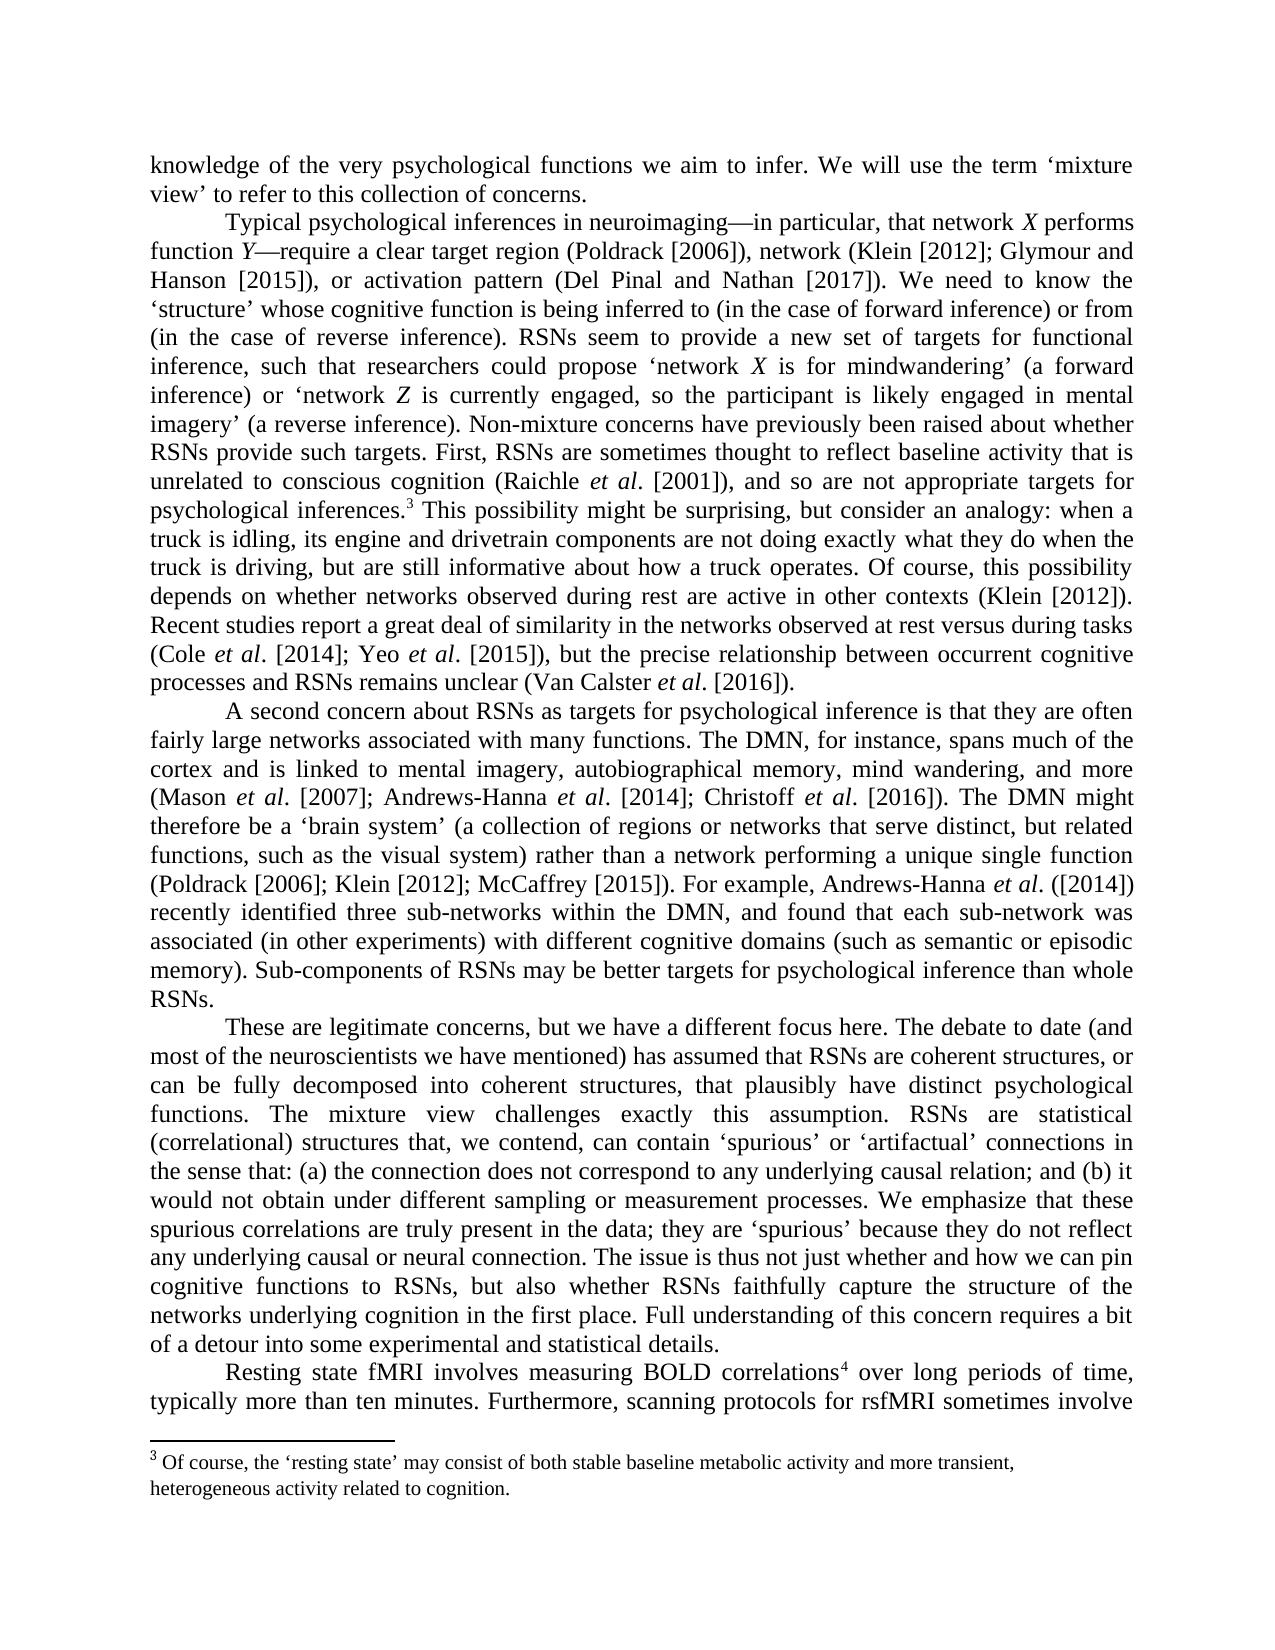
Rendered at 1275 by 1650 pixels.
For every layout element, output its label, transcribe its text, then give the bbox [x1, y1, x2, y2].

text Typical psychological inferences in neuroimaging—in particular, that network X performs function Y—require a clear target region (Poldrack [2006]), network (Klein [2012]; Glymour and Hanson [2015]), or activation pattern (Del Pinal and Nathan [2017]). We need to know the ‘structure’ whose cognitive function is being inferred to (in the case of forward inference) or from (in the case of reverse inference). RSNs seem to provide a new set of targets for functional inference, such that researchers could propose ‘network X is for mindwandering’ (a forward inference) or ‘network Z is currently engaged, so the participant is likely engaged in mental imagery’ (a reverse inference). Non-mixture concerns have previously been raised about whether RSNs provide such targets. First, RSNs are sometimes thought to reflect baseline activity that is unrelated to conscious cognition (Raichle et al. [2001]), and so are not appropriate targets for psychological inferences. This possibility might be surprising, but consider an analogy: when a truck is idling, its engine and drivetrain components are not doing exactly what they do when the truck is driving, but are still informative about how a truck operates. Of course, this possibility depends on whether networks observed during rest are active in other contexts (Klein [2012]). Recent studies report a great deal of similarity in the networks observed at rest versus during tasks (Cole et al. [2014]; Yeo et al. [2015]), but the precise relationship between occurrent cognitive processes and RSNs remains unclear (Van Calster et al. [2016]). [150, 207, 1134, 696]
text These are legitimate concerns, but we have a different focus here. The debate to date (and most of the neuroscientists we have mentioned) has assumed that RSNs are coherent structures, or can be fully decomposed into coherent structures, that plausibly have distinct psychological functions. The mixture view challenges exactly this assumption. RSNs are statistical (correlational) structures that, we contend, can contain ‘spurious’ or ‘artifactual’ connections in the sense that: (a) the connection does not correspond to any underlying causal relation; and (b) it would not obtain under different sampling or measurement processes. We emphasize that these spurious correlations are truly present in the data; they are ‘spurious’ because they do not reflect any underlying causal or neural connection. The issue is thus not just whether and how we can pin cognitive functions to RSNs, but also whether RSNs faithfully capture the structure of the networks underlying cognition in the first place. Full understanding of this concern requires a bit of a detour into some experimental and statistical details. [150, 1012, 1134, 1357]
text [150, 150, 1134, 207]
text A second concern about RSNs as targets for psychological inference is that they are often fairly large networks associated with many functions. The DMN, for instance, spans much of the cortex and is linked to mental imagery, autobiographical memory, mind wandering, and more (Mason et al. [2007]; Andrews-Hanna et al. [2014]; Christoff et al. [2016]). The DMN might therefore be a ‘brain system’ (a collection of regions or networks that serve distinct, but related functions, such as the visual system) rather than a network performing a unique single function (Poldrack [2006]; Klein [2012]; McCaffrey [2015]). For example, Andrews-Hanna et al. ([2014]) recently identified three sub-networks within the DMN, and found that each sub-network was associated (in other experiments) with different cognitive domains (such as semantic or episodic memory). Sub-components of RSNs may be better targets for psychological inference than whole RSNs. [150, 696, 1134, 1012]
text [150, 1357, 1134, 1415]
